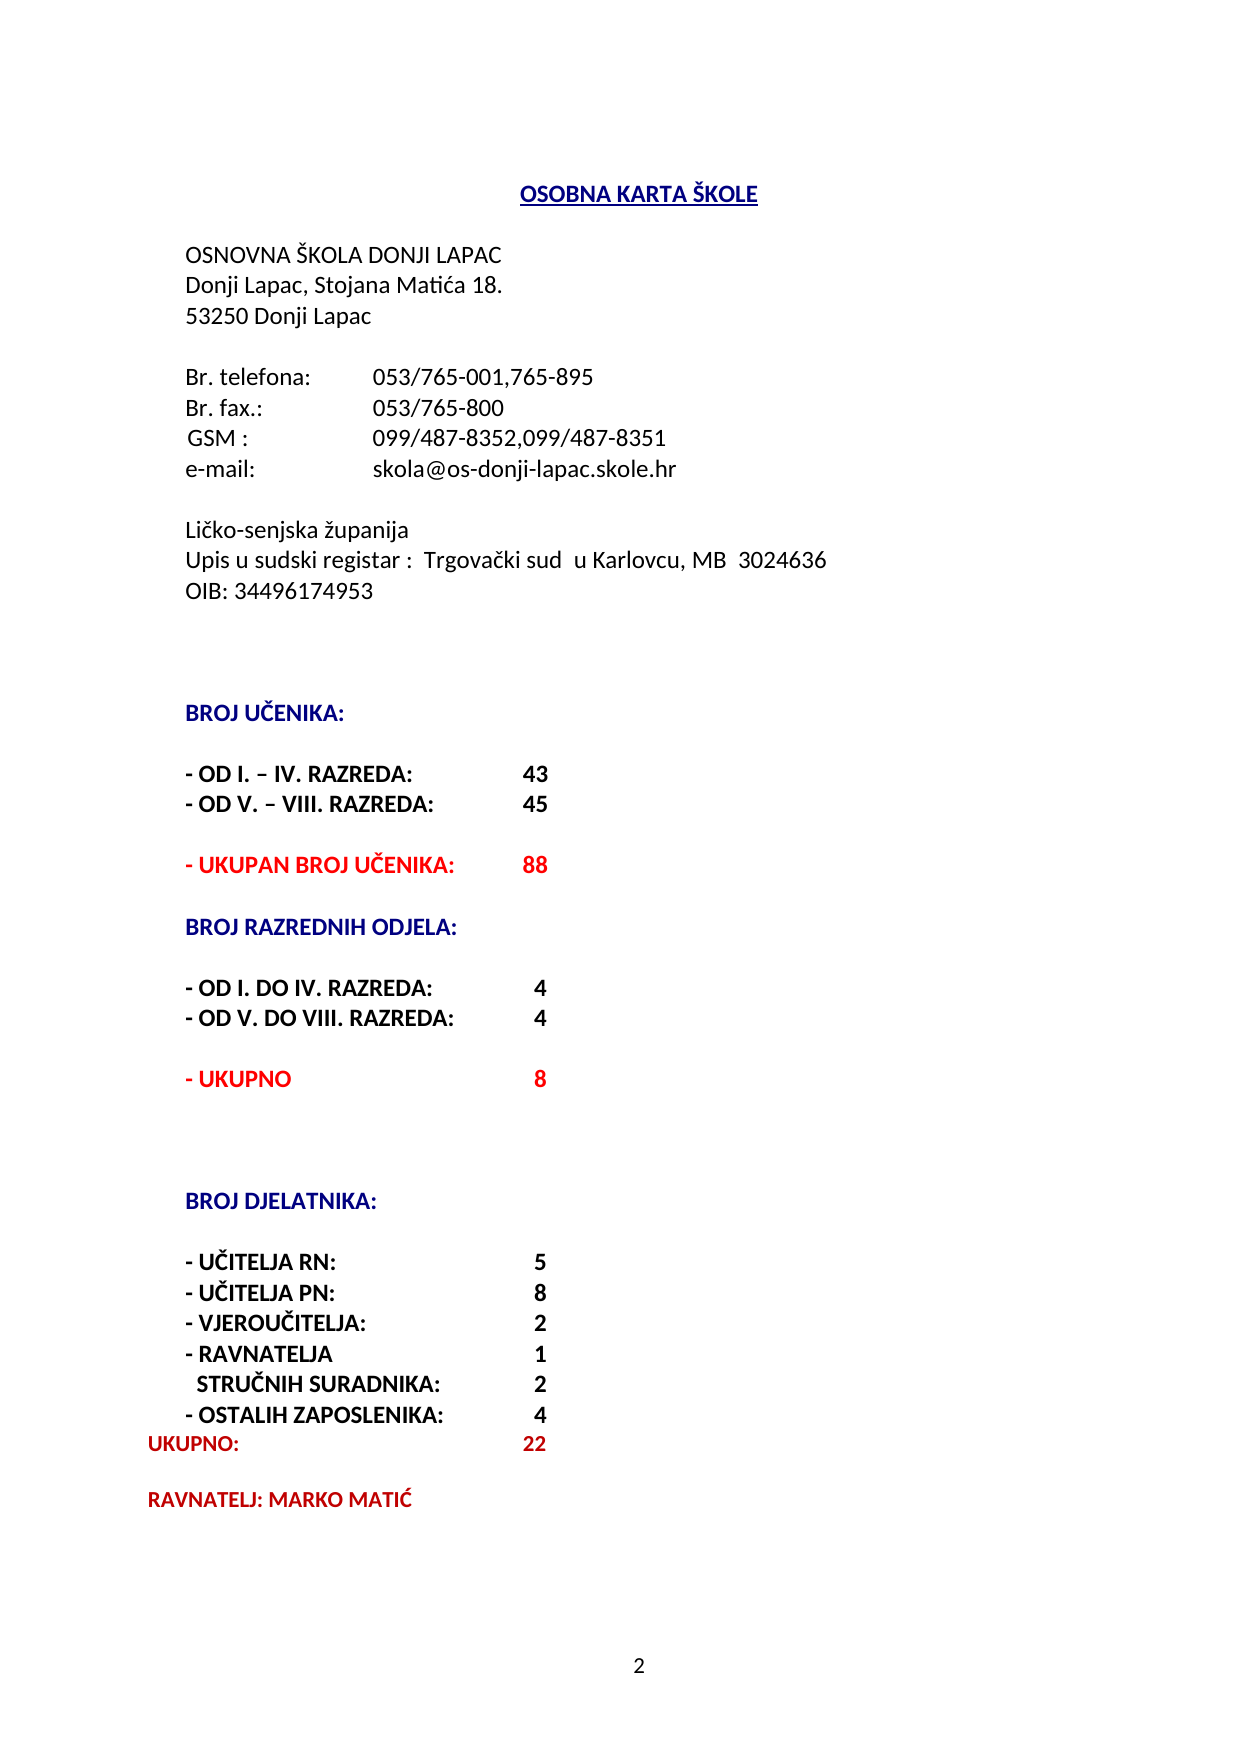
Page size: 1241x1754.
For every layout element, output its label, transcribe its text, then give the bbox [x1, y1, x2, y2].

text Donji Lapac, Stojana Matića 18. [148, 270, 1093, 300]
text OSOBNA KARTA ŠKOLE [148, 178, 1093, 209]
text 53250 Donji Lapac [148, 300, 1093, 331]
text Upis u sudski registar : Trgovački sud u Karlovcu, MB 3024636 [148, 544, 1093, 575]
text - UKUPNO 8 [148, 1063, 1093, 1094]
text - OD I. DO IV. RAZREDA: 4 [148, 972, 1093, 1002]
text - VJEROUČITELJA: 2 [148, 1307, 1093, 1338]
text Br. fax.: 053/765-800 GSM : 099/487-8352,099/487-8351 [148, 392, 1093, 453]
text - UČITELJA RN: 5 [148, 1246, 1093, 1277]
text BROJ UČENIKA: [148, 697, 1093, 727]
text - OD I. – IV. RAZREDA: 43 [148, 758, 1093, 788]
text STRUČNIH SURADNIKA: 2 [148, 1368, 1093, 1399]
text Ličko-senjska županija [148, 514, 1093, 544]
text BROJ DJELATNIKA: [148, 1185, 1093, 1216]
text e-mail: skola@os-donji-lapac.skole.hr [148, 453, 1093, 483]
text - OSTALIH ZAPOSLENIKA: 4 UKUPNO: 22 [148, 1399, 1093, 1457]
text - UČITELJA PN: 8 [148, 1277, 1093, 1307]
text OSNOVNA ŠKOLA DONJI LAPAC [148, 239, 1093, 270]
text BROJ RAZREDNIH ODJELA: [148, 911, 1093, 941]
text - RAVNATELJA 1 [148, 1338, 1093, 1368]
text Br. telefona: 053/765-001,765-895 [148, 361, 1093, 392]
text RAVNATELJ: MARKO MATIĆ [148, 1486, 1093, 1513]
text OIB: 34496174953 [148, 575, 1093, 605]
text - UKUPAN BROJ UČENIKA: 88 [148, 849, 1093, 880]
text - OD V. DO VIII. RAZREDA: 4 [148, 1002, 1093, 1033]
text - OD V. – VIII. RAZREDA: 45 [148, 788, 1093, 819]
